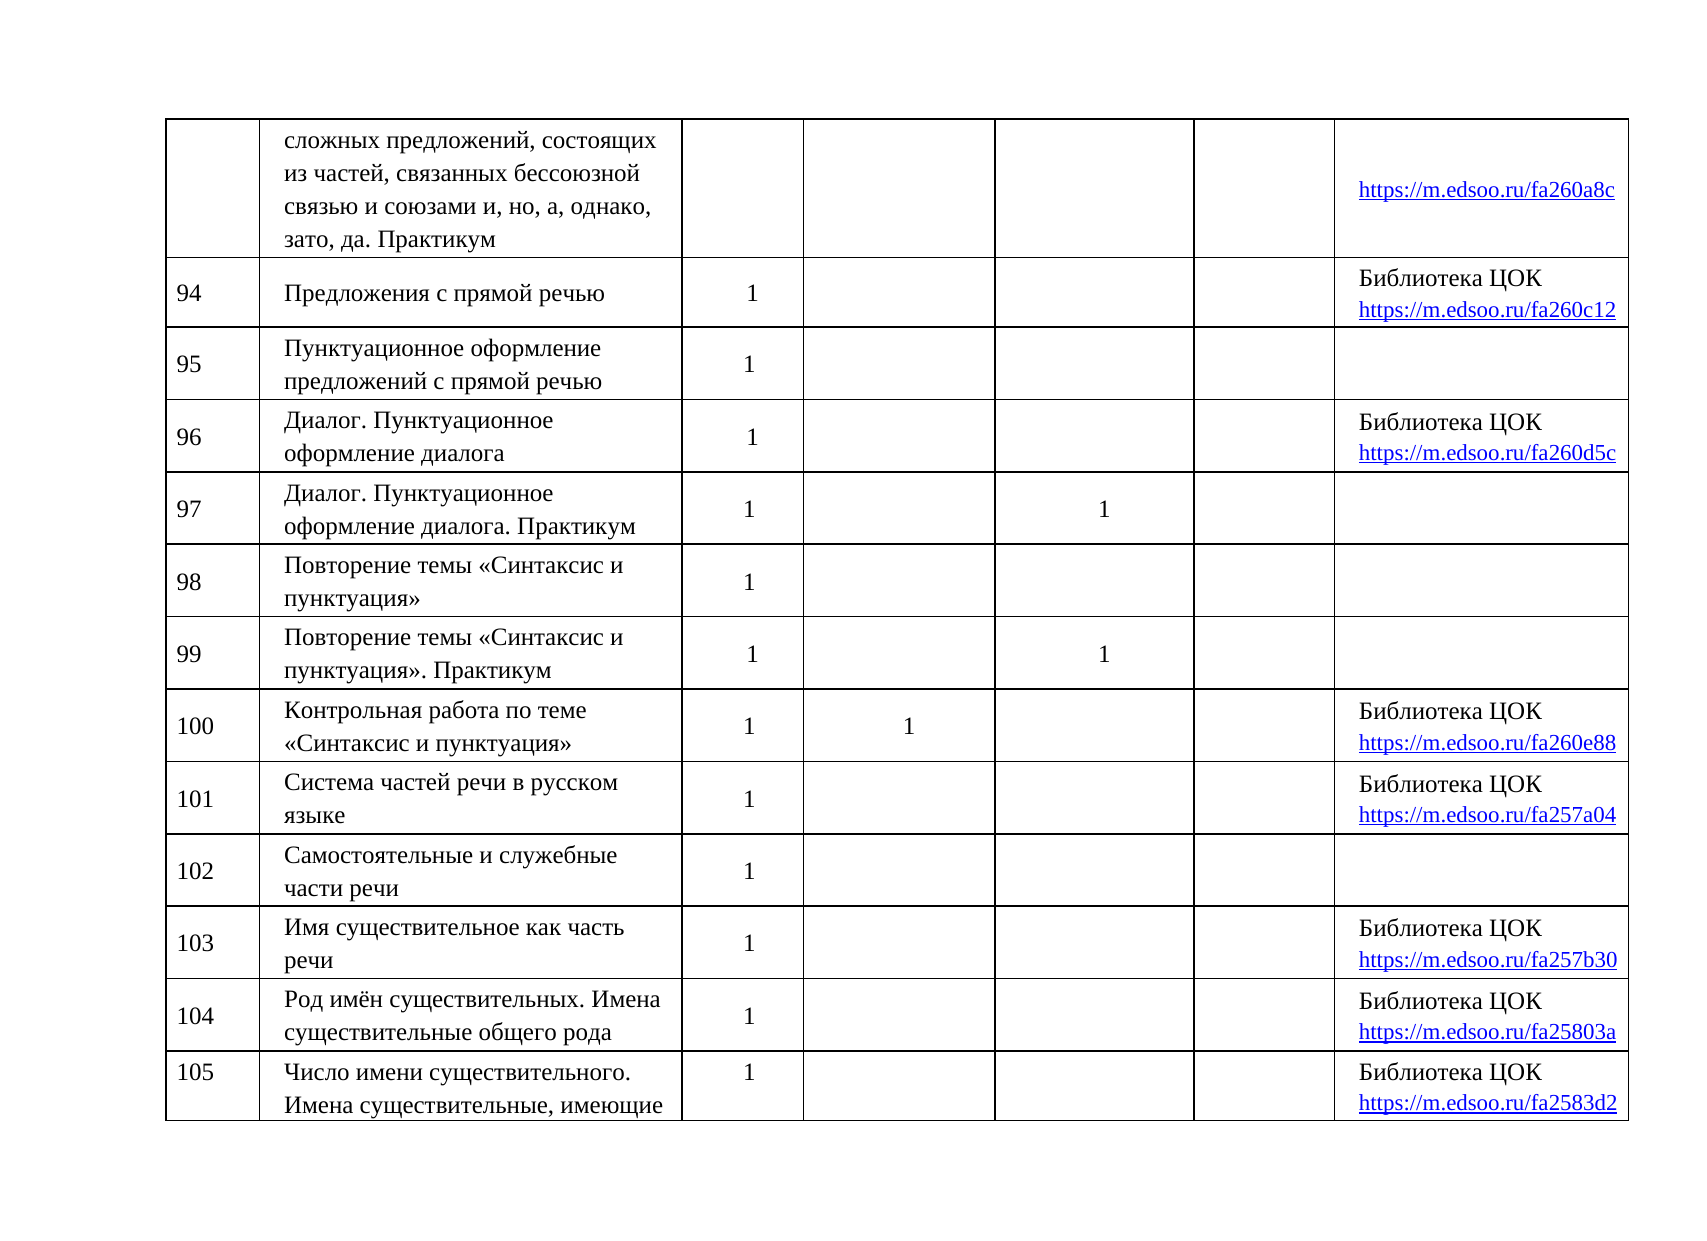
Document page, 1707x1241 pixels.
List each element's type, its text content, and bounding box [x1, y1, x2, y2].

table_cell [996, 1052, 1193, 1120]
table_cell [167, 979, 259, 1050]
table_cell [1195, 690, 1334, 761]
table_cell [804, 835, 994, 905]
table_cell [996, 400, 1193, 471]
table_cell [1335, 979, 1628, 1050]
table_cell [804, 545, 994, 616]
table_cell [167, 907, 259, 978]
table_cell 1 [996, 473, 1193, 543]
table_cell [1335, 473, 1628, 543]
table_cell 97 [167, 473, 259, 543]
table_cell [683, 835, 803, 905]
table_cell 1 [683, 258, 803, 326]
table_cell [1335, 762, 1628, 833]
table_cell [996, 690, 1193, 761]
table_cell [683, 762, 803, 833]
table_cell Предложения с прямой речью [260, 258, 681, 326]
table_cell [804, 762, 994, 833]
table_cell [1195, 258, 1334, 326]
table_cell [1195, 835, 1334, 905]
table_cell 1 [683, 120, 803, 257]
table_cell [1335, 617, 1628, 688]
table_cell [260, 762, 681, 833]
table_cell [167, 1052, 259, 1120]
table_cell [996, 328, 1193, 398]
table_cell [804, 328, 994, 398]
table_cell [1195, 120, 1334, 257]
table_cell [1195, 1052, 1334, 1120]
table_cell 1 [683, 545, 803, 616]
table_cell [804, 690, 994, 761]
table_cell [804, 120, 994, 257]
table_cell 1 [683, 328, 803, 398]
table_cell [1195, 473, 1334, 543]
table_cell [804, 617, 994, 688]
table_cell 1 [996, 617, 1193, 688]
table_cell Диалог. Пунктуационное оформление диалога [260, 400, 681, 471]
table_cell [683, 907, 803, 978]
table_cell 94 [167, 258, 259, 326]
table_cell Пунктуационное оформление предложений с прямой речью [260, 328, 681, 398]
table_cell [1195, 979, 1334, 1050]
table_cell [804, 400, 994, 471]
table_cell 98 [167, 545, 259, 616]
table_cell [1195, 400, 1334, 471]
table_cell Библиотека ЦОК https://m.edsoo.ru/fa260d5c [1335, 400, 1628, 471]
table_cell [1195, 328, 1334, 398]
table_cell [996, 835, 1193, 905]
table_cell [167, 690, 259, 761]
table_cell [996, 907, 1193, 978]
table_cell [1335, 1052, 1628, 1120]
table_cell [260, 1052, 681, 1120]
table_cell [996, 258, 1193, 326]
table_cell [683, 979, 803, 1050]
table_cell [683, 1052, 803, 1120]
table_cell 93 [167, 120, 259, 257]
table_cell Повторение темы «Синтаксис и пунктуация» [260, 545, 681, 616]
table_cell 1 [683, 400, 803, 471]
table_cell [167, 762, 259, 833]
table_cell 1 [683, 473, 803, 543]
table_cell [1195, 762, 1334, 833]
table_cell [1335, 328, 1628, 398]
table_cell Диалог. Пунктуационное оформление диалога. Практикум [260, 473, 681, 543]
table_cell [1195, 617, 1334, 688]
table_cell [1335, 545, 1628, 616]
table_cell [996, 545, 1193, 616]
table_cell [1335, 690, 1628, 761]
table_cell Повторение темы «Синтаксис и пунктуация». Практикум [260, 617, 681, 688]
table_cell 95 [167, 328, 259, 398]
table_cell 1 [683, 617, 803, 688]
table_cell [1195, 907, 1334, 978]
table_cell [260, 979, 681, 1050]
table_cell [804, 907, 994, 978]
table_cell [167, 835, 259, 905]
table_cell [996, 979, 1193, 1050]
table_cell 96 [167, 400, 259, 471]
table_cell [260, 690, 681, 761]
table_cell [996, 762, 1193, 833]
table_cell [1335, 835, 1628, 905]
table_cell 1 [996, 120, 1193, 257]
table_cell 99 [167, 617, 259, 688]
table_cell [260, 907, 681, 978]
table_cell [1335, 120, 1628, 257]
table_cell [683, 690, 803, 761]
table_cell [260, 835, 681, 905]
table_cell [1195, 545, 1334, 616]
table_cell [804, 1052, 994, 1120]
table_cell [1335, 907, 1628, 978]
table_cell [804, 473, 994, 543]
table_cell Библиотека ЦОК https://m.edsoo.ru/fa260c12 [1335, 258, 1628, 326]
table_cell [260, 120, 681, 257]
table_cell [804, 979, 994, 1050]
table_cell [804, 258, 994, 326]
